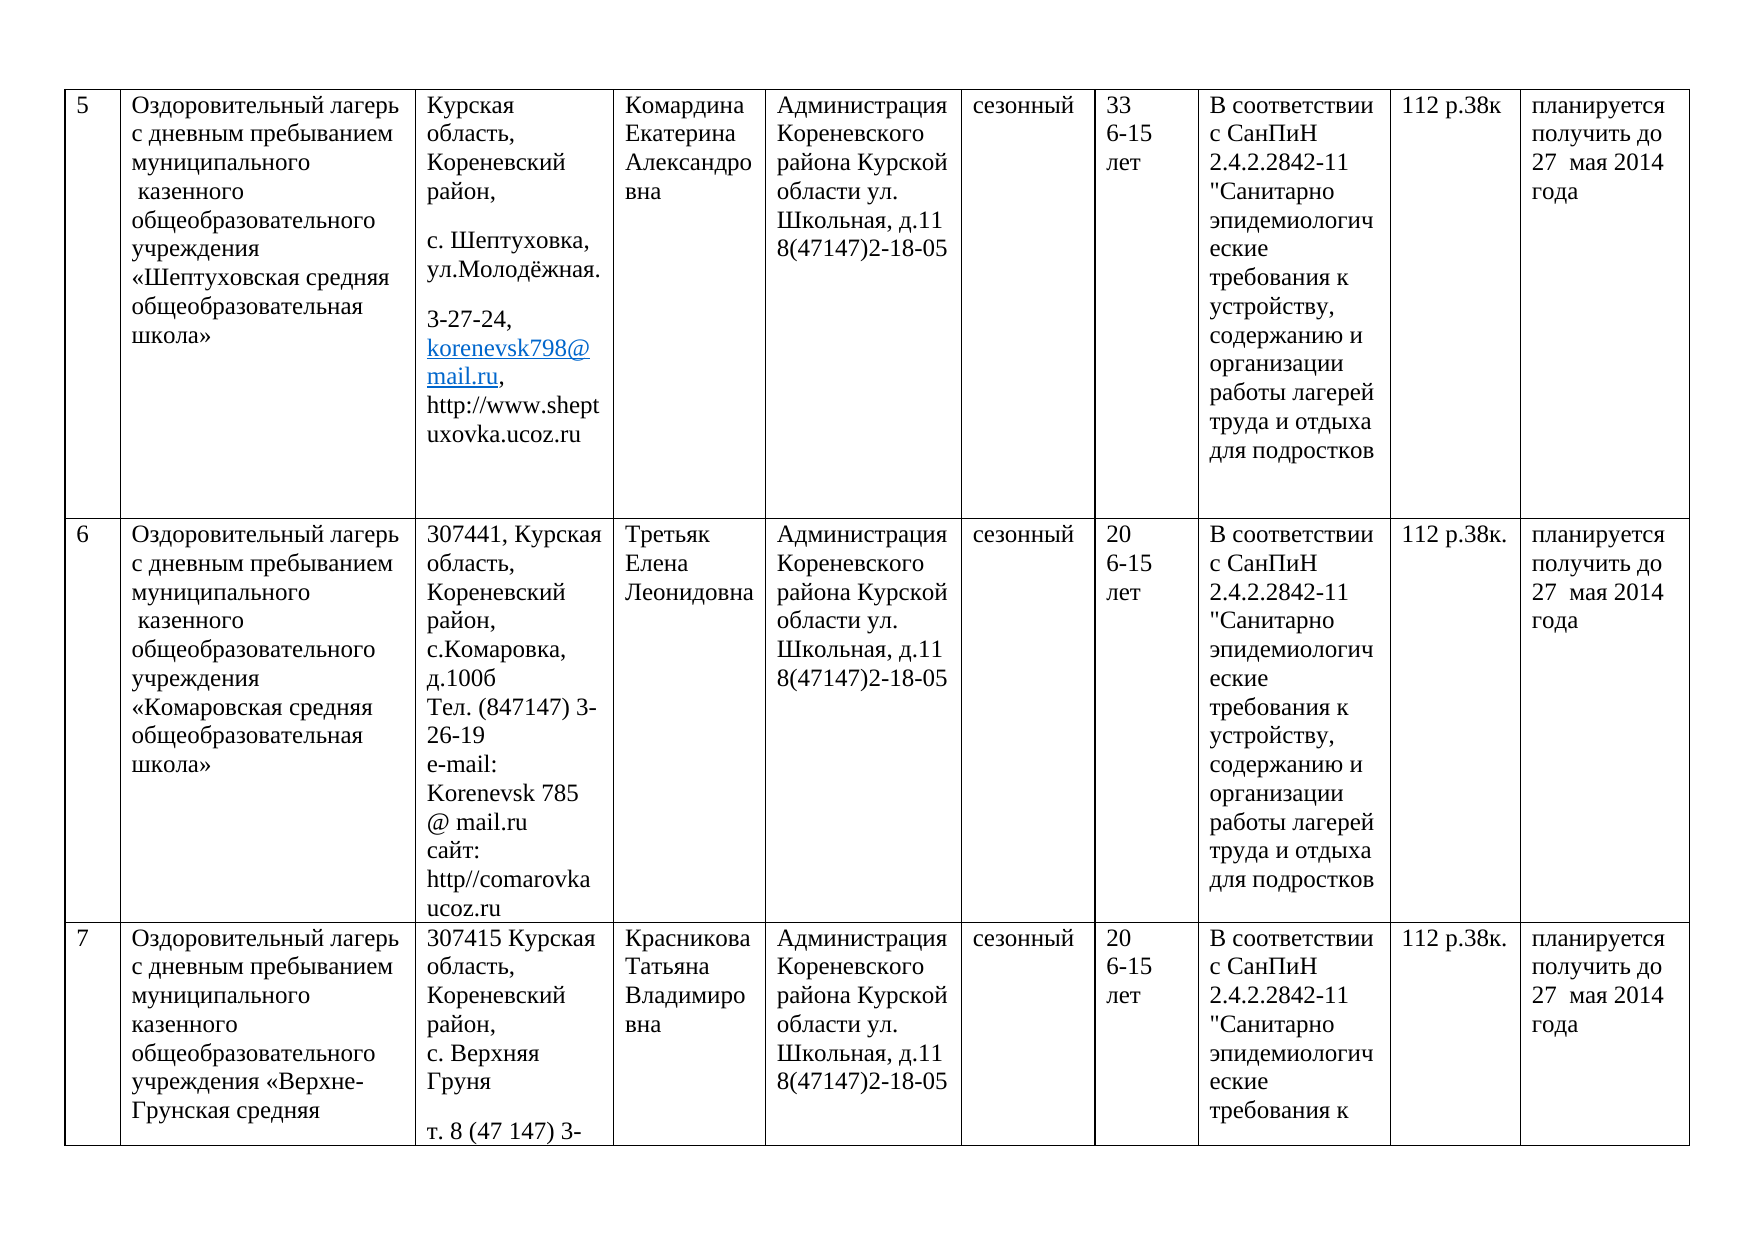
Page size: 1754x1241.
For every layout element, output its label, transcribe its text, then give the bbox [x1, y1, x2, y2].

table_cell планируется получить до 27 мая 2014 года [1521, 519, 1689, 922]
table_cell 6 [66, 519, 120, 922]
table_cell Оздоровительный лагерь с дневным пребыванием муниципального казенного общеобразовательного учреждения «Шептуховская средняя общеобразовательная школа» [121, 90, 415, 518]
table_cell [121, 923, 415, 1145]
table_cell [1199, 923, 1390, 1145]
table_cell Администрация Кореневского района Курской области ул. Школьная, д.11 8(47147)2-18-05 [766, 519, 961, 922]
table_cell 33 6-15 лет [1096, 90, 1198, 518]
table_cell Комардина Екатерина Александровна [614, 90, 765, 518]
table_cell Курская область, Кореневский район, с. Шептуховка, ул.Молодёжная. 3-27-24, korenevsk798@mail.ru, http://www.sheptuxovka.ucoz.ru [416, 90, 613, 518]
table_cell сезонный [962, 519, 1094, 922]
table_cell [1521, 90, 1689, 518]
table_cell 112 р.38к. [1391, 923, 1520, 1145]
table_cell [766, 90, 961, 518]
table_cell Третьяк Елена Леонидовна [614, 519, 765, 922]
table_cell 112 р.38к. [1391, 519, 1520, 922]
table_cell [1199, 90, 1390, 518]
table_cell 112 р.38к [1391, 90, 1520, 518]
table_cell сезонный [962, 90, 1094, 518]
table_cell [1521, 923, 1689, 1145]
table_cell Оздоровительный лагерь с дневным пребыванием муниципального казенного общеобразовательного учреждения «Комаровская средняя общеобразовательная школа» [121, 519, 415, 922]
table_cell 20 6-15 лет [1096, 923, 1198, 1145]
table_cell 307441, Курская область, Кореневский район, с.Комаровка, д.100б Тел. (847147) 3-26-19 e-mail: Korenevsk 785 @ mail.ru сайт: http//comarovka ucoz.ru [416, 519, 613, 922]
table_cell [766, 923, 961, 1145]
table_cell сезонный [962, 923, 1094, 1145]
table_cell 7 [66, 923, 120, 1145]
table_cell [614, 923, 765, 1145]
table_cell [416, 923, 613, 1145]
table_cell 5 [66, 90, 120, 518]
table_cell 20 6-15 лет [1096, 519, 1198, 922]
